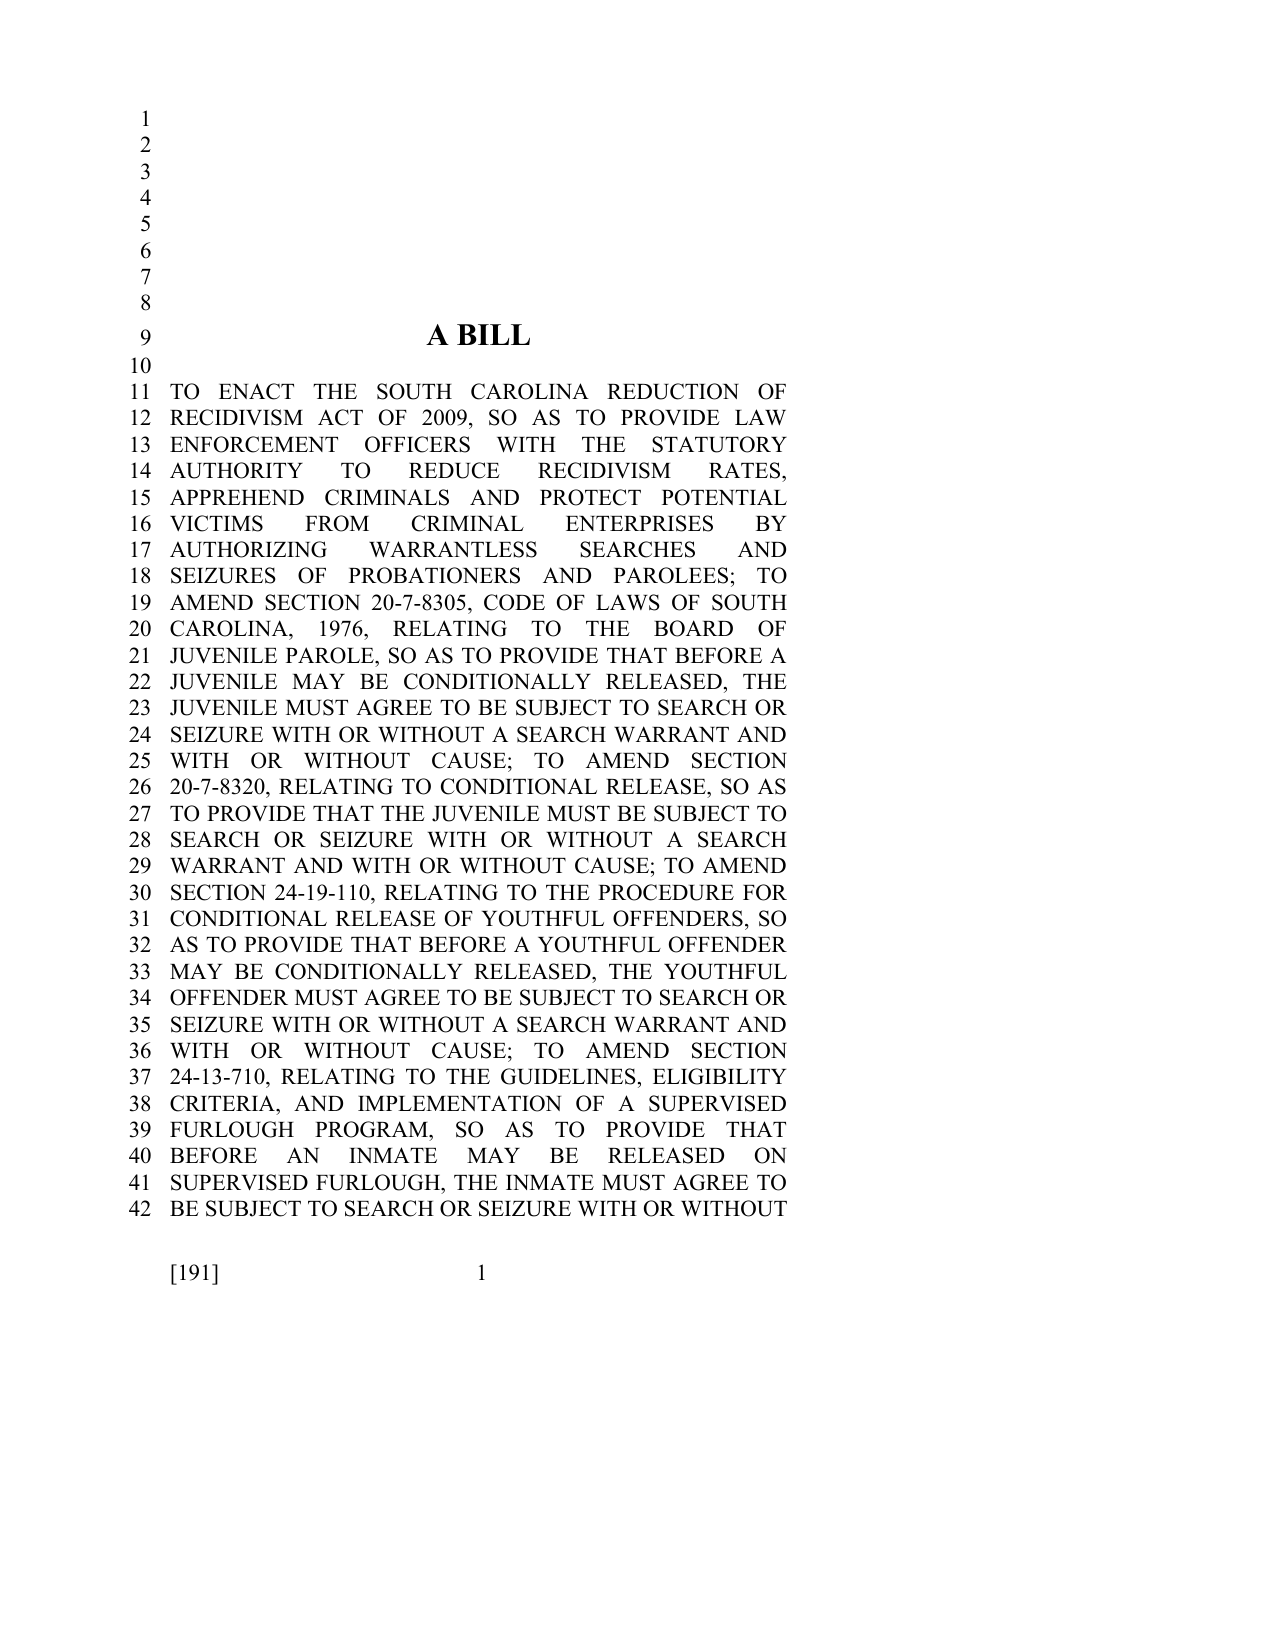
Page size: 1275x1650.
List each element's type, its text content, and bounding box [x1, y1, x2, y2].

text A BILL [169, 316, 787, 352]
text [169, 378, 787, 1221]
